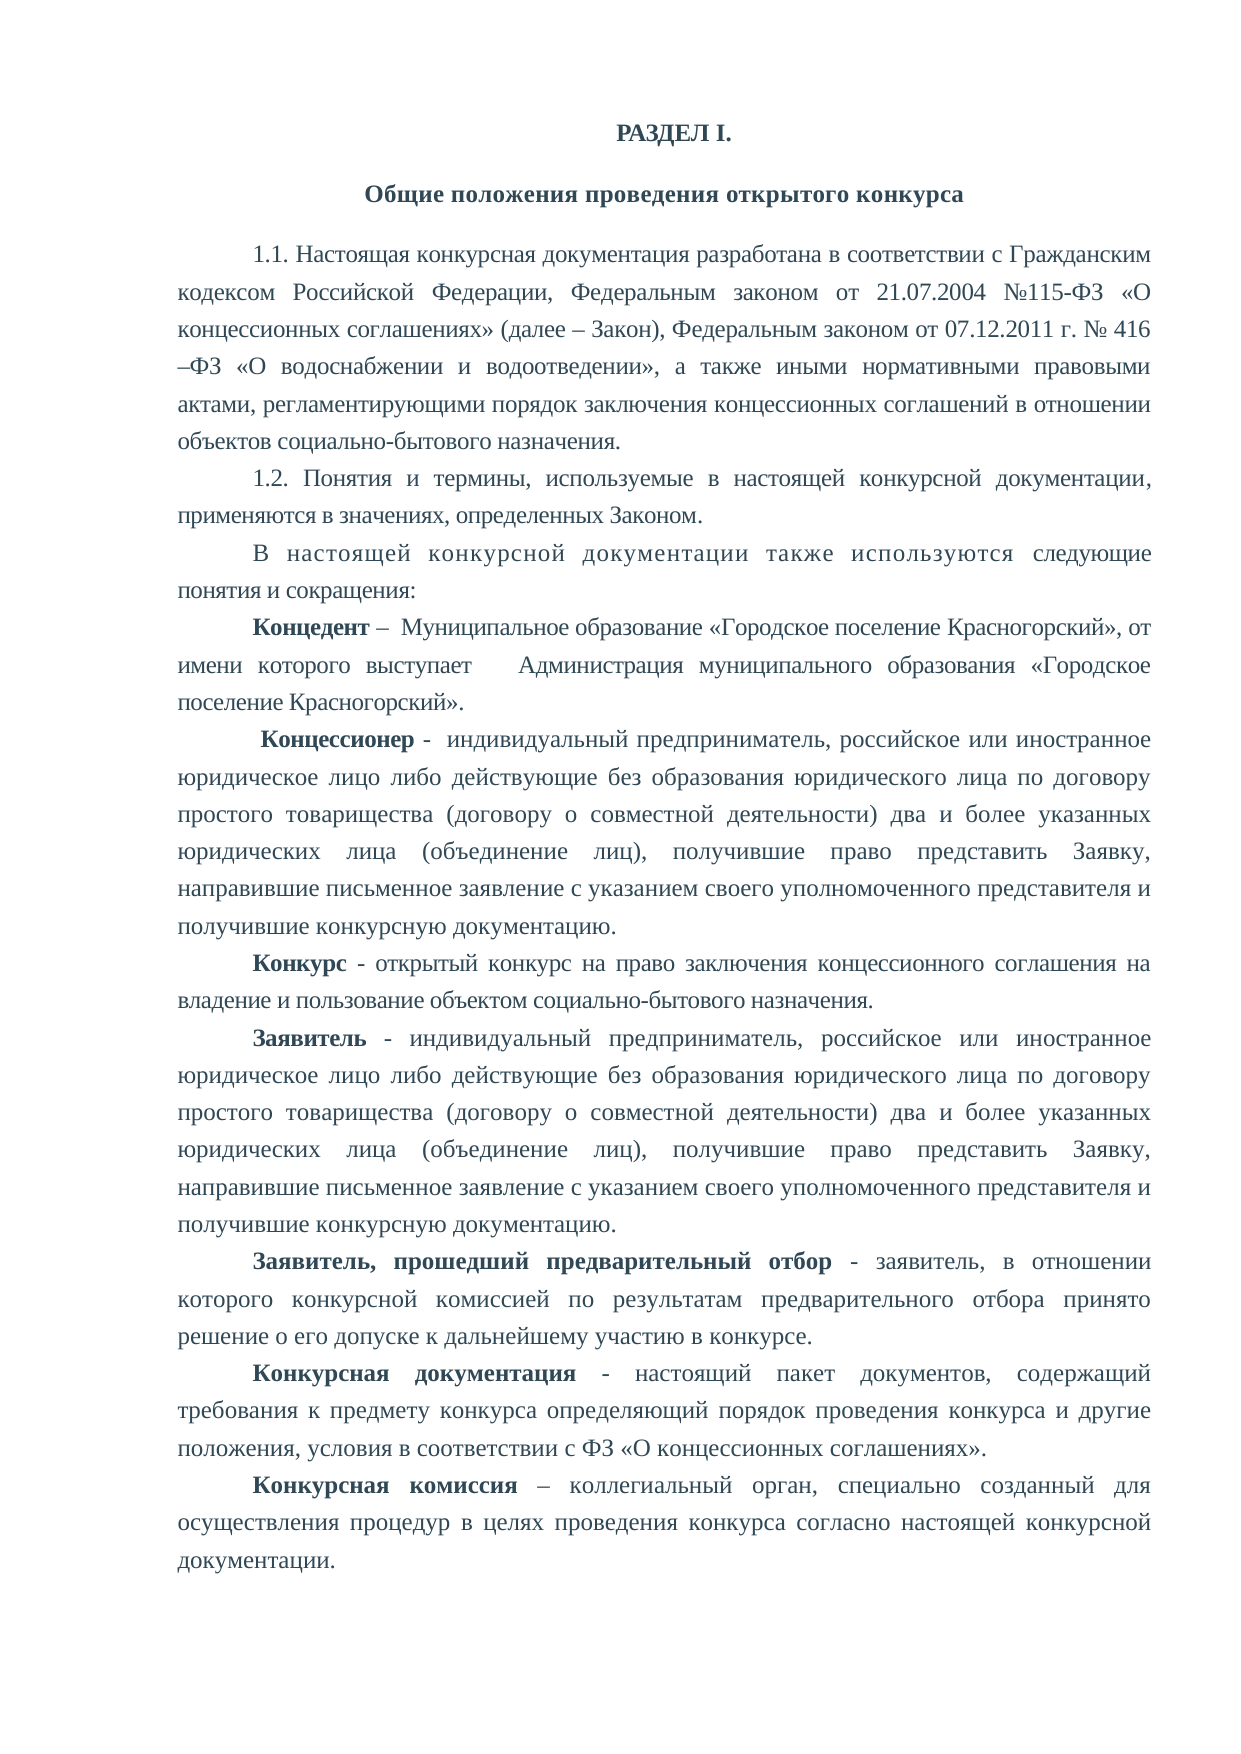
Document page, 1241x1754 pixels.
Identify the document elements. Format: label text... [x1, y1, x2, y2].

text 1.2. Понятия и термины, используемые в настоящей конкурсной документации, применяются в значениях, определенных Законом. [177, 463, 1152, 529]
text В настоящей конкурсной документации также используются следующие понятия и сокращения: [177, 538, 1152, 604]
text РАЗДЕЛ I. [177, 118, 1152, 147]
text Концессионер - индивидуальный предприниматель, российское или иностранное юридическое лицо либо действующие без образования юридического лица по договору простого товарищества (договору о совместной деятельности) два и более указанных юридических лица (объединение лиц), получившие право представить Заявку, направившие письменное заявление с указанием своего уполномоченного представителя и получившие конкурсную документацию. [177, 724, 1152, 939]
text Заявитель - индивидуальный предприниматель, российское или иностранное юридическое лицо либо действующие без образования юридического лица по договору простого товарищества (договору о совместной деятельности) два и более указанных юридических лица (объединение лиц), получившие право представить Заявку, направившие письменное заявление с указанием своего уполномоченного представителя и получившие конкурсную документацию. [177, 1023, 1152, 1238]
text Конкурсная документация - настоящий пакет документов, содержащий требования к предмету конкурса определяющий порядок проведения конкурса и другие положения, условия в соответствии с ФЗ «О концессионных соглашениях». [177, 1358, 1152, 1462]
text Общие положения проведения открытого конкурса [177, 179, 1152, 208]
text Концедент – Муниципальное образование «Городское поселение Красногорский», от имени которого выступает Администрация муниципального образования «Городское поселение Красногорский». [177, 612, 1152, 716]
text Заявитель, прошедший предварительный отбор - заявитель, в отношении которого конкурсной комиссией по результатам предварительного отбора принято решение о его допуске к дальнейшему участию в конкурсе. [177, 1246, 1152, 1350]
text Конкурс - открытый конкурс на право заключения концессионного соглашения на владение и пользование объектом социально-бытового назначения. [177, 948, 1152, 1014]
text Конкурсная комиссия – коллегиальный орган, специально созданный для осуществления процедур в целях проведения конкурса согласно настоящей конкурсной документации. [177, 1470, 1152, 1573]
text 1.1. Настоящая конкурсная документация разработана в соответствии с Гражданским кодексом Российской Федерации, Федеральным законом от 21.07.2004 №115-ФЗ «О концессионных соглашениях» (далее – Закон), Федеральным законом от 07.12.2011 г. № 416 –ФЗ «О водоснабжении и водоотведении», а также иными нормативными правовыми актами, регламентирующими порядок заключения концессионных соглашений в отношении объектов социально-бытового назначения. [177, 239, 1152, 455]
